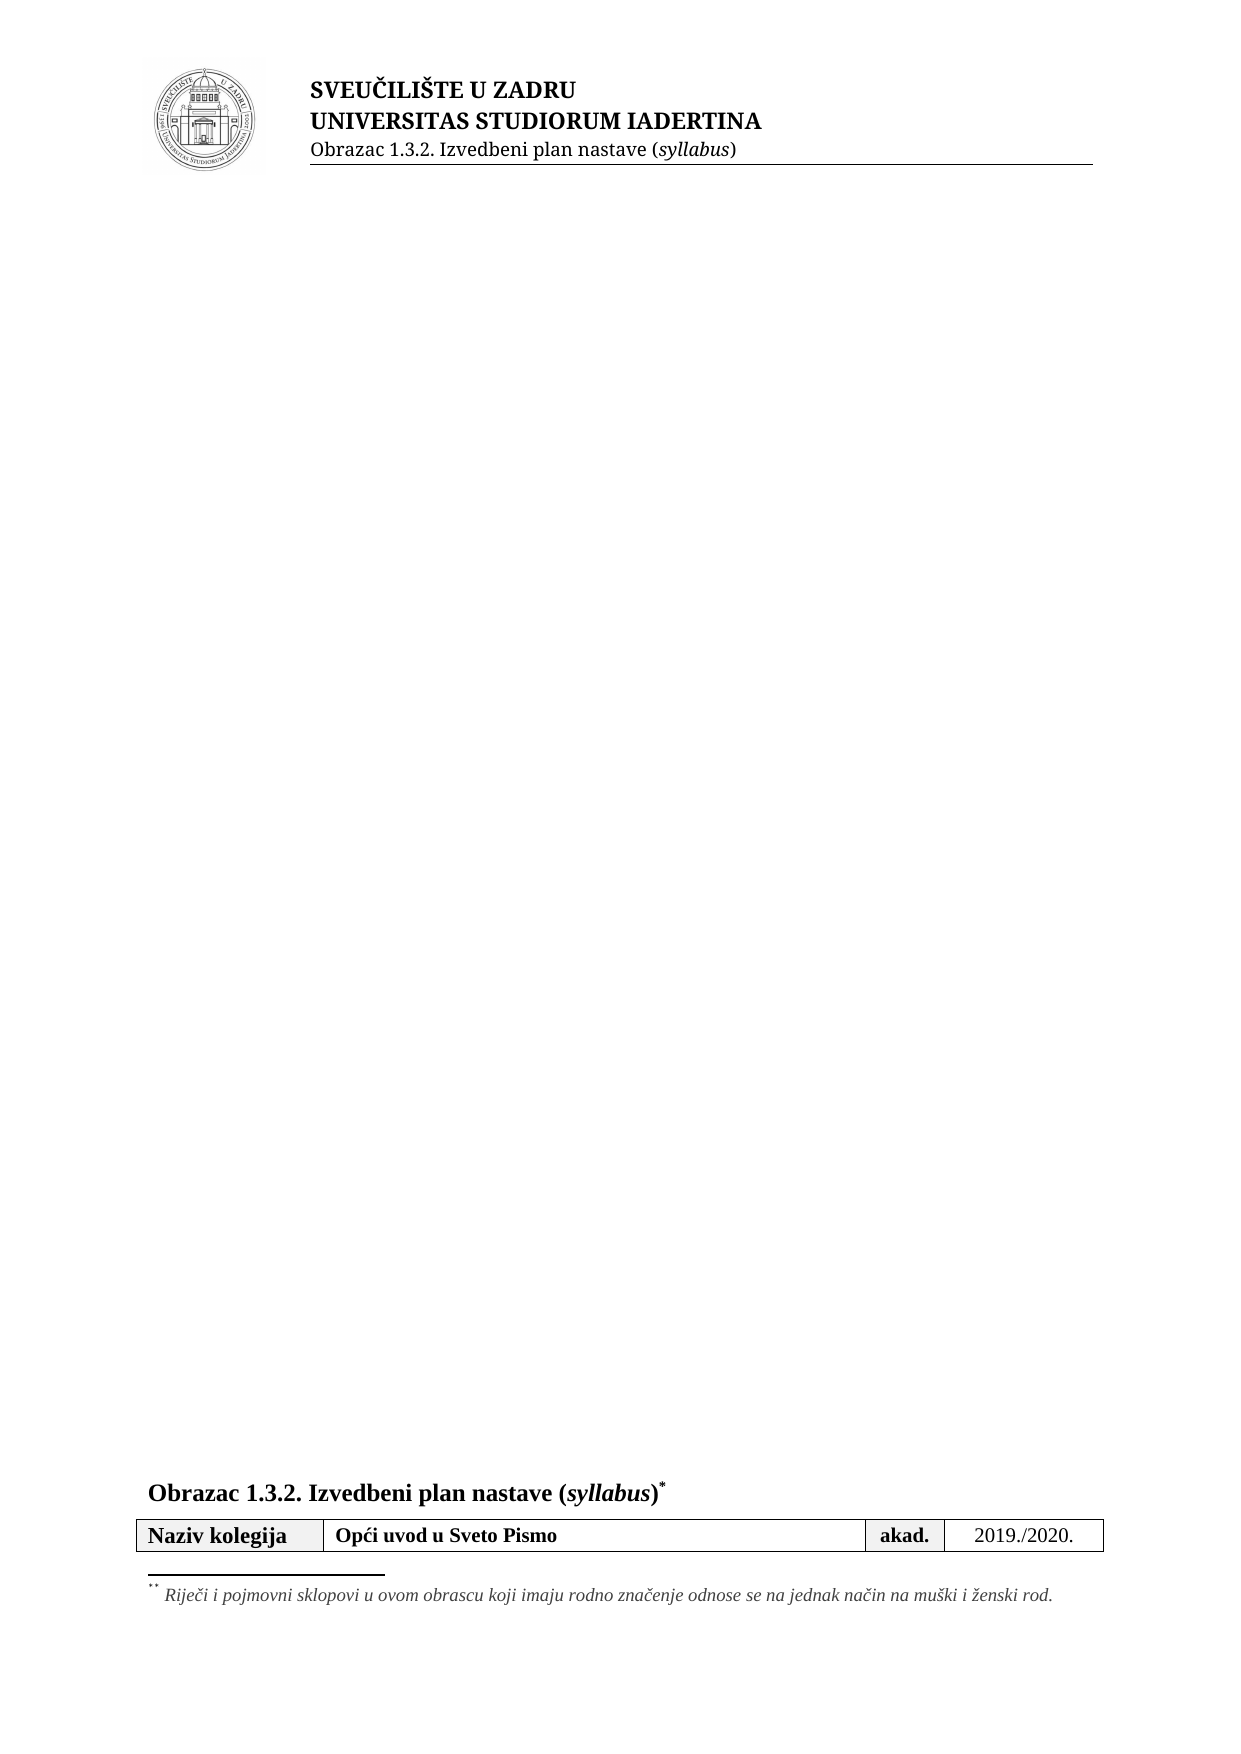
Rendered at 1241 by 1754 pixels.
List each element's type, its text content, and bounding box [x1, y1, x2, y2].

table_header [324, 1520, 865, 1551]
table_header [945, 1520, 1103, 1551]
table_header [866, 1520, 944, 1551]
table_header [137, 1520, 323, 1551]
text Obrazac 1.3.2. Izvedbeni plan nastave (syllabus)* [148, 1478, 1093, 1507]
